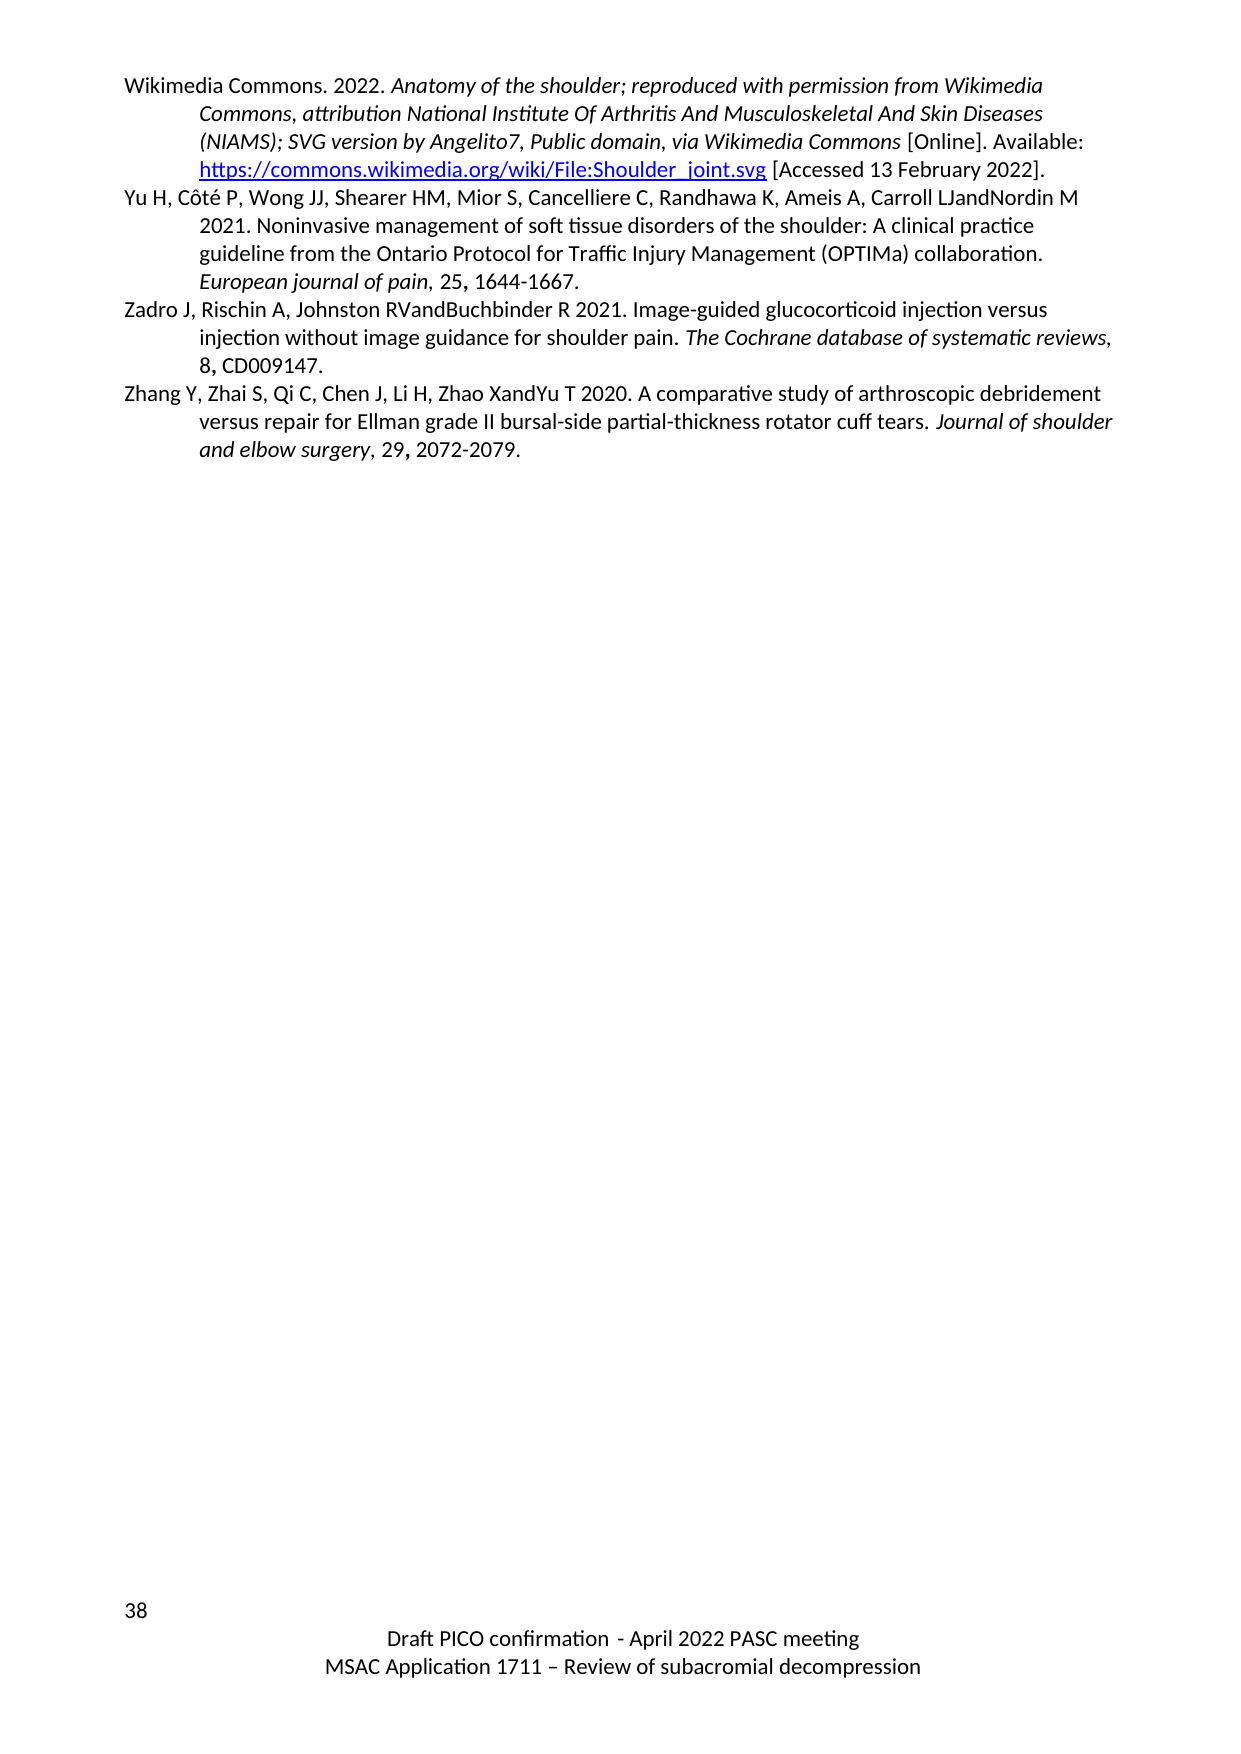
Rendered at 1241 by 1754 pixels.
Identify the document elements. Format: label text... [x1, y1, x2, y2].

text Zhang Y, Zhai S, Qi C, Chen J, Li H, Zhao XandYu T 2020. A comparative study of arthroscopic debridement versus repair for Ellman grade II bursal-side partial-thickness rotator cuff tears. Journal of shoulder and elbow surgery, 29, 2072-2079. [124, 379, 1122, 463]
text Wikimedia Commons. 2022. Anatomy of the shoulder; reproduced with permission from Wikimedia Commons, attribution National Institute Of Arthritis And Musculoskeletal And Skin Diseases (NIAMS); SVG version by Angelito7, Public domain, via Wikimedia Commons [Online]. Available: https://commons.wikimedia.org/wiki/File:Shoulder_joint.svg [Accessed 13 February 2022]. [124, 71, 1122, 183]
text Zadro J, Rischin A, Johnston RVandBuchbinder R 2021. Image-guided glucocorticoid injection versus injection without image guidance for shoulder pain. The Cochrane database of systematic reviews, 8, CD009147. [124, 295, 1122, 379]
text Yu H, Côté P, Wong JJ, Shearer HM, Mior S, Cancelliere C, Randhawa K, Ameis A, Carroll LJandNordin M 2021. Noninvasive management of soft tissue disorders of the shoulder: A clinical practice guideline from the Ontario Protocol for Traffic Injury Management (OPTIMa) collaboration. European journal of pain, 25, 1644-1667. [124, 183, 1122, 295]
